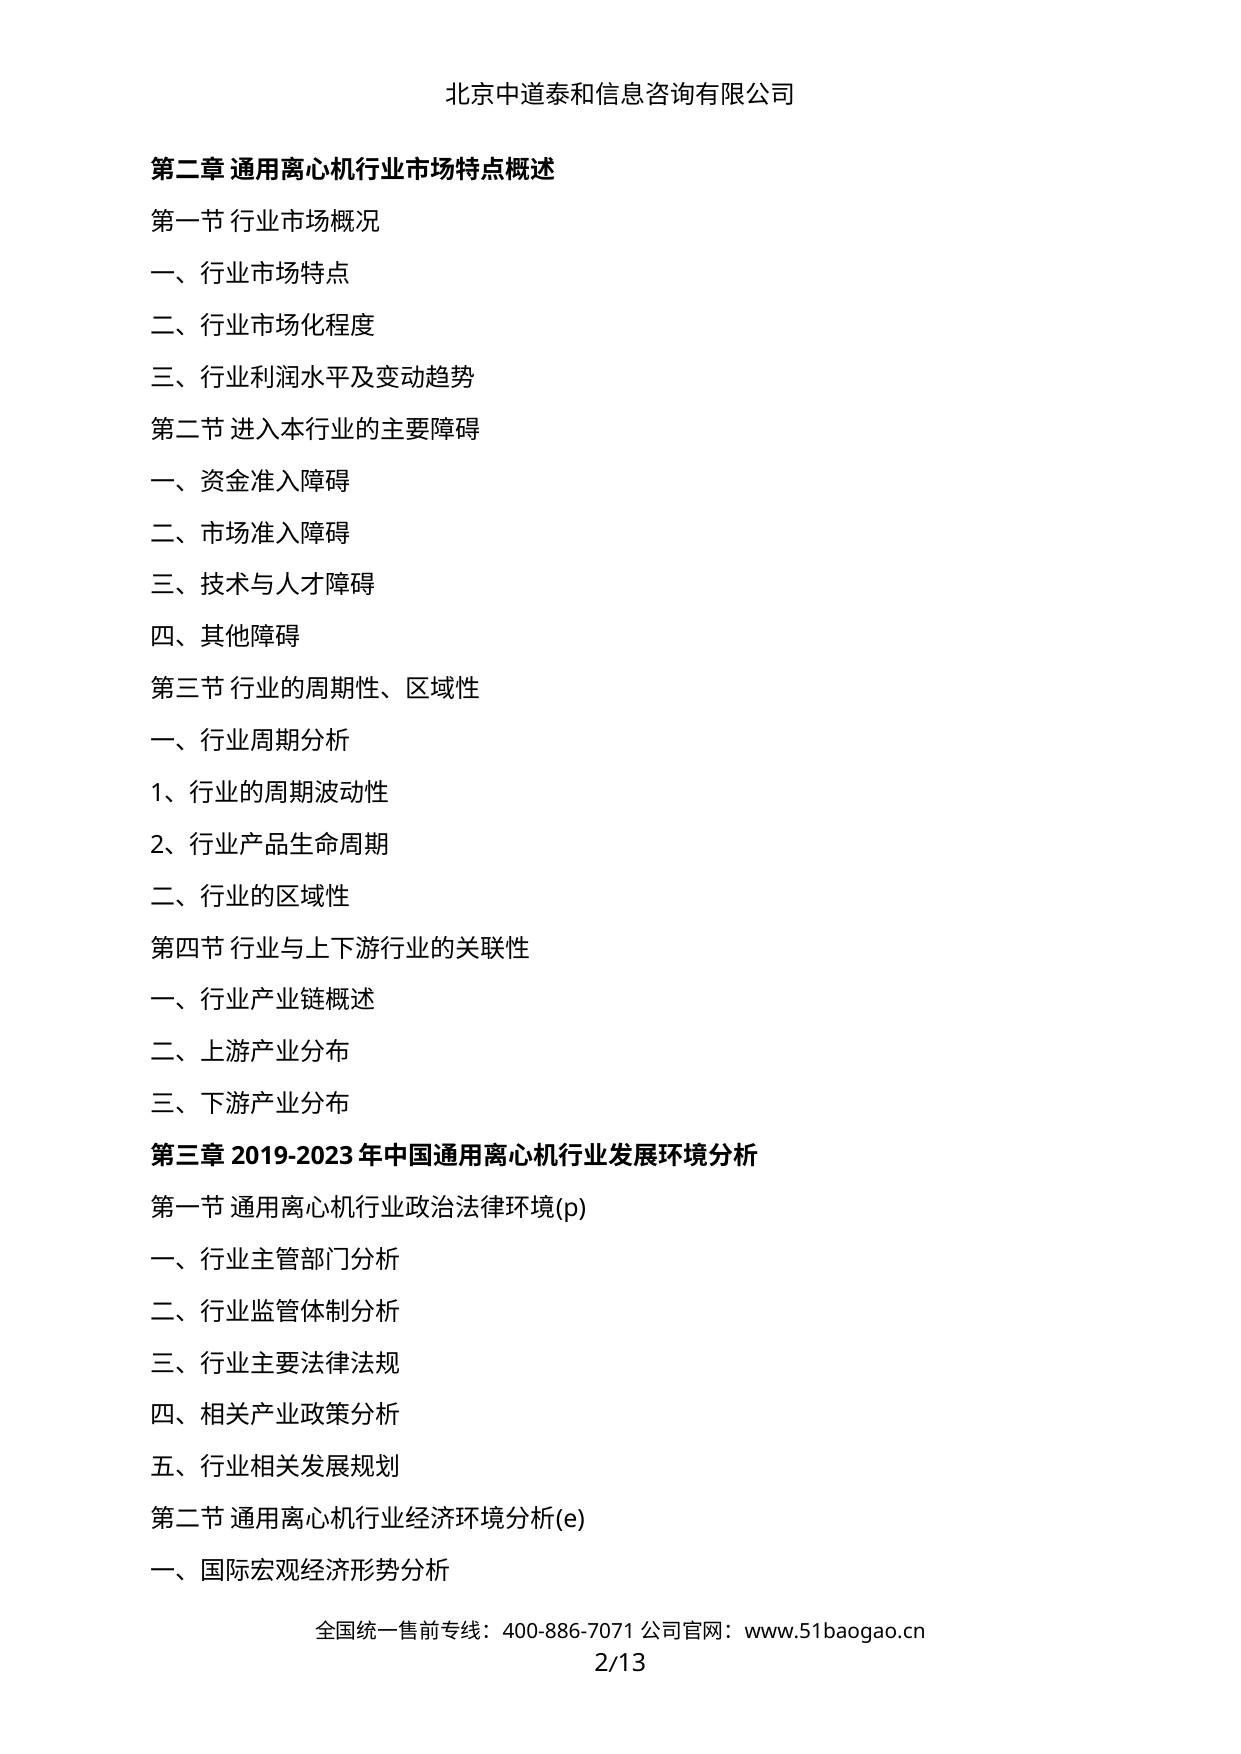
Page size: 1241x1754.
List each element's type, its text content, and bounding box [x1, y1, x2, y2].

text 第三节 行业的周期性、区域性 [150, 669, 1090, 705]
text 四、其他障碍 [150, 617, 1090, 653]
text 二、行业市场化程度 [150, 306, 1090, 342]
text 三、技术与人才障碍 [150, 565, 1090, 601]
text 一、资金准入障碍 [150, 461, 1090, 497]
text 五、行业相关发展规划 [150, 1447, 1090, 1483]
text 1、行业的周期波动性 [150, 772, 1090, 809]
text 二、行业监管体制分析 [150, 1291, 1090, 1327]
text 二、行业的区域性 [150, 876, 1090, 912]
text 一、行业市场特点 [150, 254, 1090, 290]
text 第四节 行业与上下游行业的关联性 [150, 928, 1090, 964]
text 一、行业周期分析 [150, 721, 1090, 757]
text 一、国际宏观经济形势分析 [150, 1551, 1090, 1587]
text 四、相关产业政策分析 [150, 1395, 1090, 1431]
text 三、下游产业分布 [150, 1084, 1090, 1120]
text 第一节 通用离心机行业政治法律环境(p) [150, 1187, 1090, 1224]
text 一、行业主管部门分析 [150, 1239, 1090, 1276]
text 三、行业利润水平及变动趋势 [150, 357, 1090, 394]
text 三、行业主要法律法规 [150, 1343, 1090, 1379]
text 二、上游产业分布 [150, 1032, 1090, 1068]
text 一、行业产业链概述 [150, 980, 1090, 1016]
text 第一节 行业市场概况 [150, 202, 1090, 238]
text 第二节 进入本行业的主要障碍 [150, 409, 1090, 446]
text 2、行业产品生命周期 [150, 824, 1090, 861]
text 二、市场准入障碍 [150, 513, 1090, 549]
text 第二章 通用离心机行业市场特点概述 [150, 150, 1090, 186]
text 第二节 通用离心机行业经济环境分析(e) [150, 1499, 1090, 1535]
text 第三章 2019-2023年中国通用离心机行业发展环境分析 [150, 1136, 1090, 1172]
